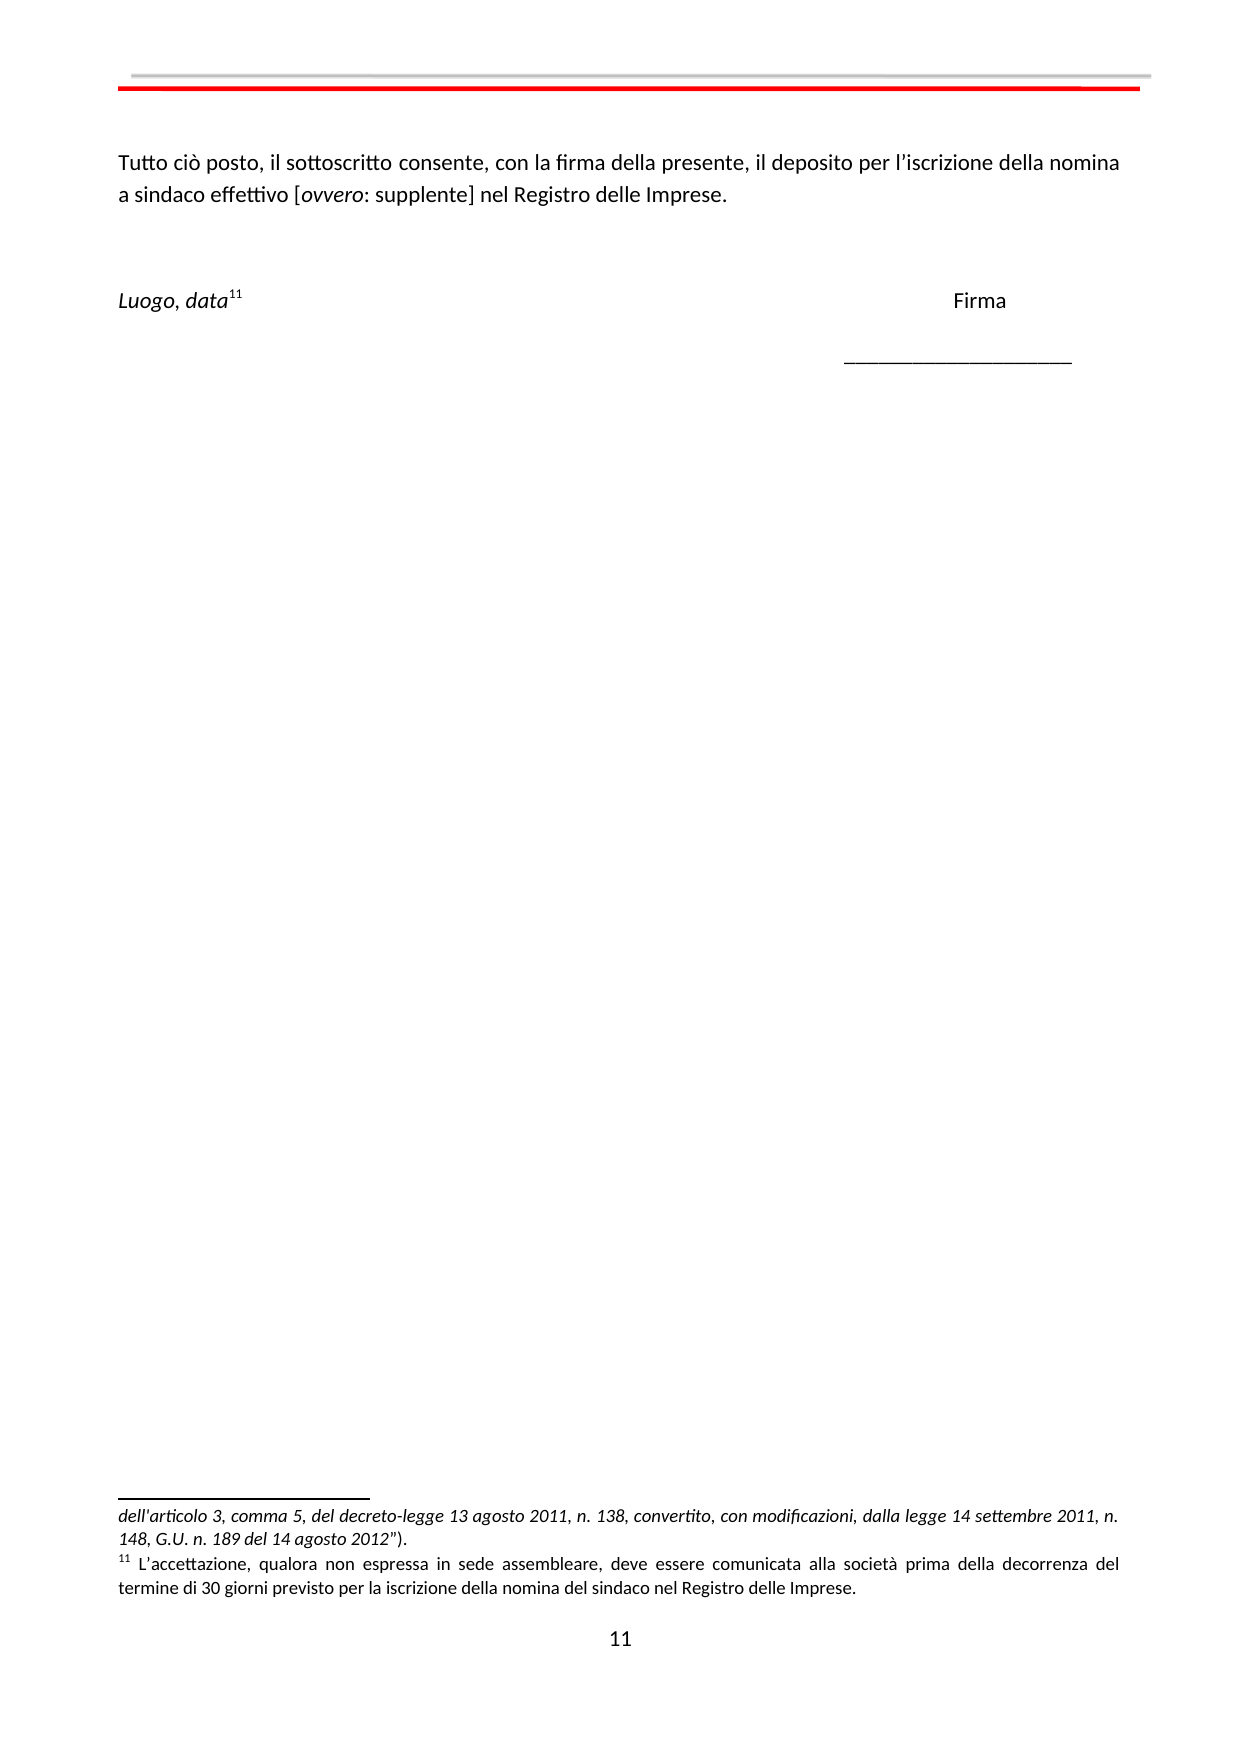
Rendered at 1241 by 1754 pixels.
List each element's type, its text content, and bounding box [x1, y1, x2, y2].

text Tutto ciò posto, il sottoscritto consente, con la firma della presente, il deposito per l’iscrizione della nomina a sindaco effettivo [ovvero: supplente] nel Registro delle Imprese. [118, 148, 1122, 208]
text Luogo, data Firma [118, 286, 1122, 314]
text ____________________ [118, 339, 1122, 367]
